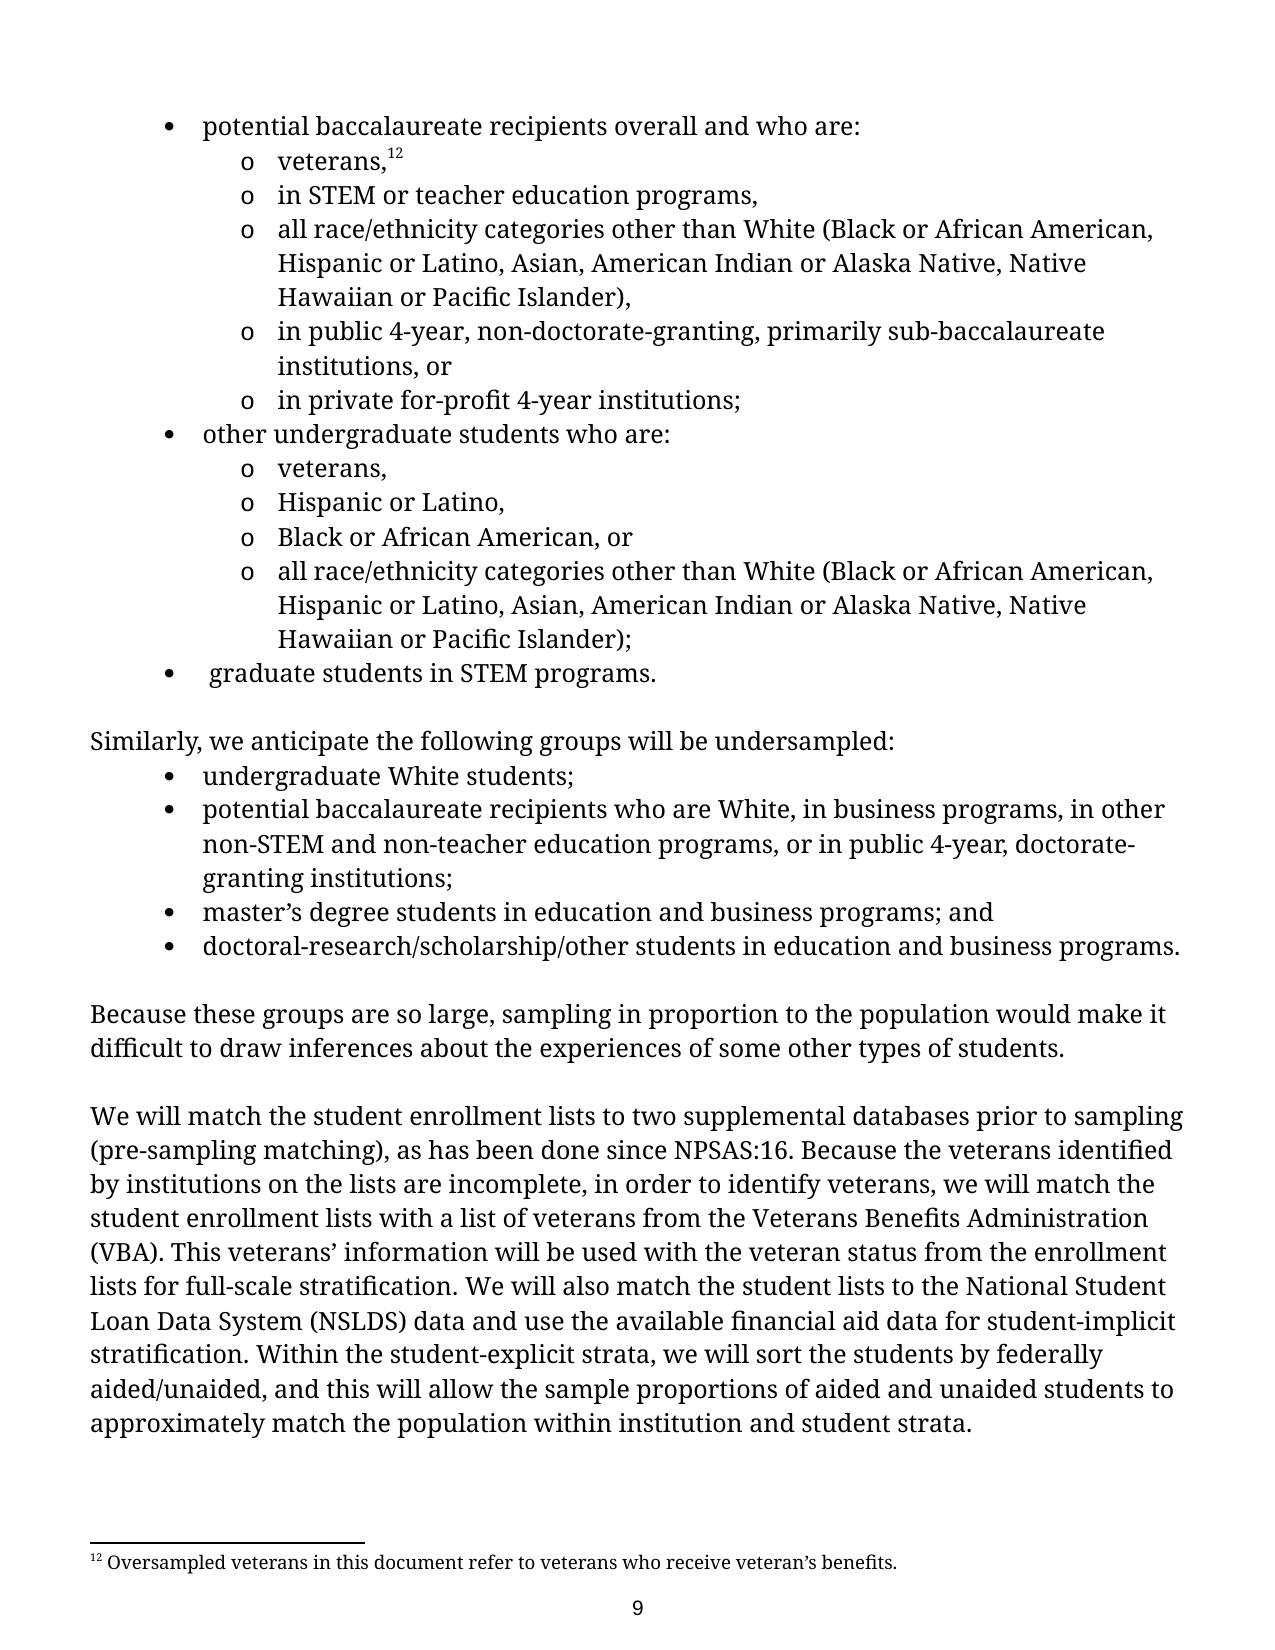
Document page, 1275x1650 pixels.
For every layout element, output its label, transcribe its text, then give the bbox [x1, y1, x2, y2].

list veterans, [240, 451, 1185, 485]
list master’s degree students in education and business programs; and [165, 894, 1185, 928]
list all race/ethnicity categories other than White (Black or African American, Hispanic or Latino, Asian, American Indian or Alaska Native, Native Hawaiian or Pacific Islander), [240, 212, 1185, 314]
list Hispanic or Latino, [240, 485, 1185, 519]
list other undergraduate students who are: [165, 417, 1185, 451]
text Similarly, we anticipate the following groups will be undersampled: [90, 724, 1185, 758]
list veterans, [240, 143, 1185, 177]
list Black or African American, or [240, 519, 1185, 553]
list graduate students in STEM programs. [165, 656, 1185, 690]
text We will match the student enrollment lists to two supplemental databases prior to sampling (pre-sampling matching), as has been done since NPSAS:16. Because the veterans identified by institutions on the lists are incomplete, in order to identify veterans, we will match the student enrollment lists with a list of veterans from the Veterans Benefits Administration (VBA). This veterans’ information will be used with the veteran status from the enrollment lists for full-scale stratification. We will also match the student lists to the National Student Loan Data System (NSLDS) data and use the available financial aid data for student-implicit stratification. Within the student-explicit strata, we will sort the students by federally aided/unaided, and this will allow the sample proportions of aided and unaided students to approximately match the population within institution and student strata. [90, 1099, 1185, 1439]
list all race/ethnicity categories other than White (Black or African American, Hispanic or Latino, Asian, American Indian or Alaska Native, Native Hawaiian or Pacific Islander); [240, 553, 1185, 656]
text Because these groups are so large, sampling in proportion to the population would make it difficult to draw inferences about the experiences of some other types of students. [90, 997, 1185, 1065]
list potential baccalaureate recipients who are White, in business programs, in other non-STEM and non-teacher education programs, or in public 4-year, doctorate-granting institutions; [165, 792, 1185, 894]
list in public 4-year, non-doctorate-granting, primarily sub-baccalaureate institutions, or [240, 314, 1185, 382]
list in private for-profit 4-year institutions; [240, 382, 1185, 417]
list doctoral-research/scholarship/other students in education and business programs. [165, 928, 1185, 962]
list in STEM or teacher education programs, [240, 177, 1185, 212]
list undergraduate White students; [165, 758, 1185, 792]
list potential baccalaureate recipients overall and who are: [165, 109, 1185, 143]
